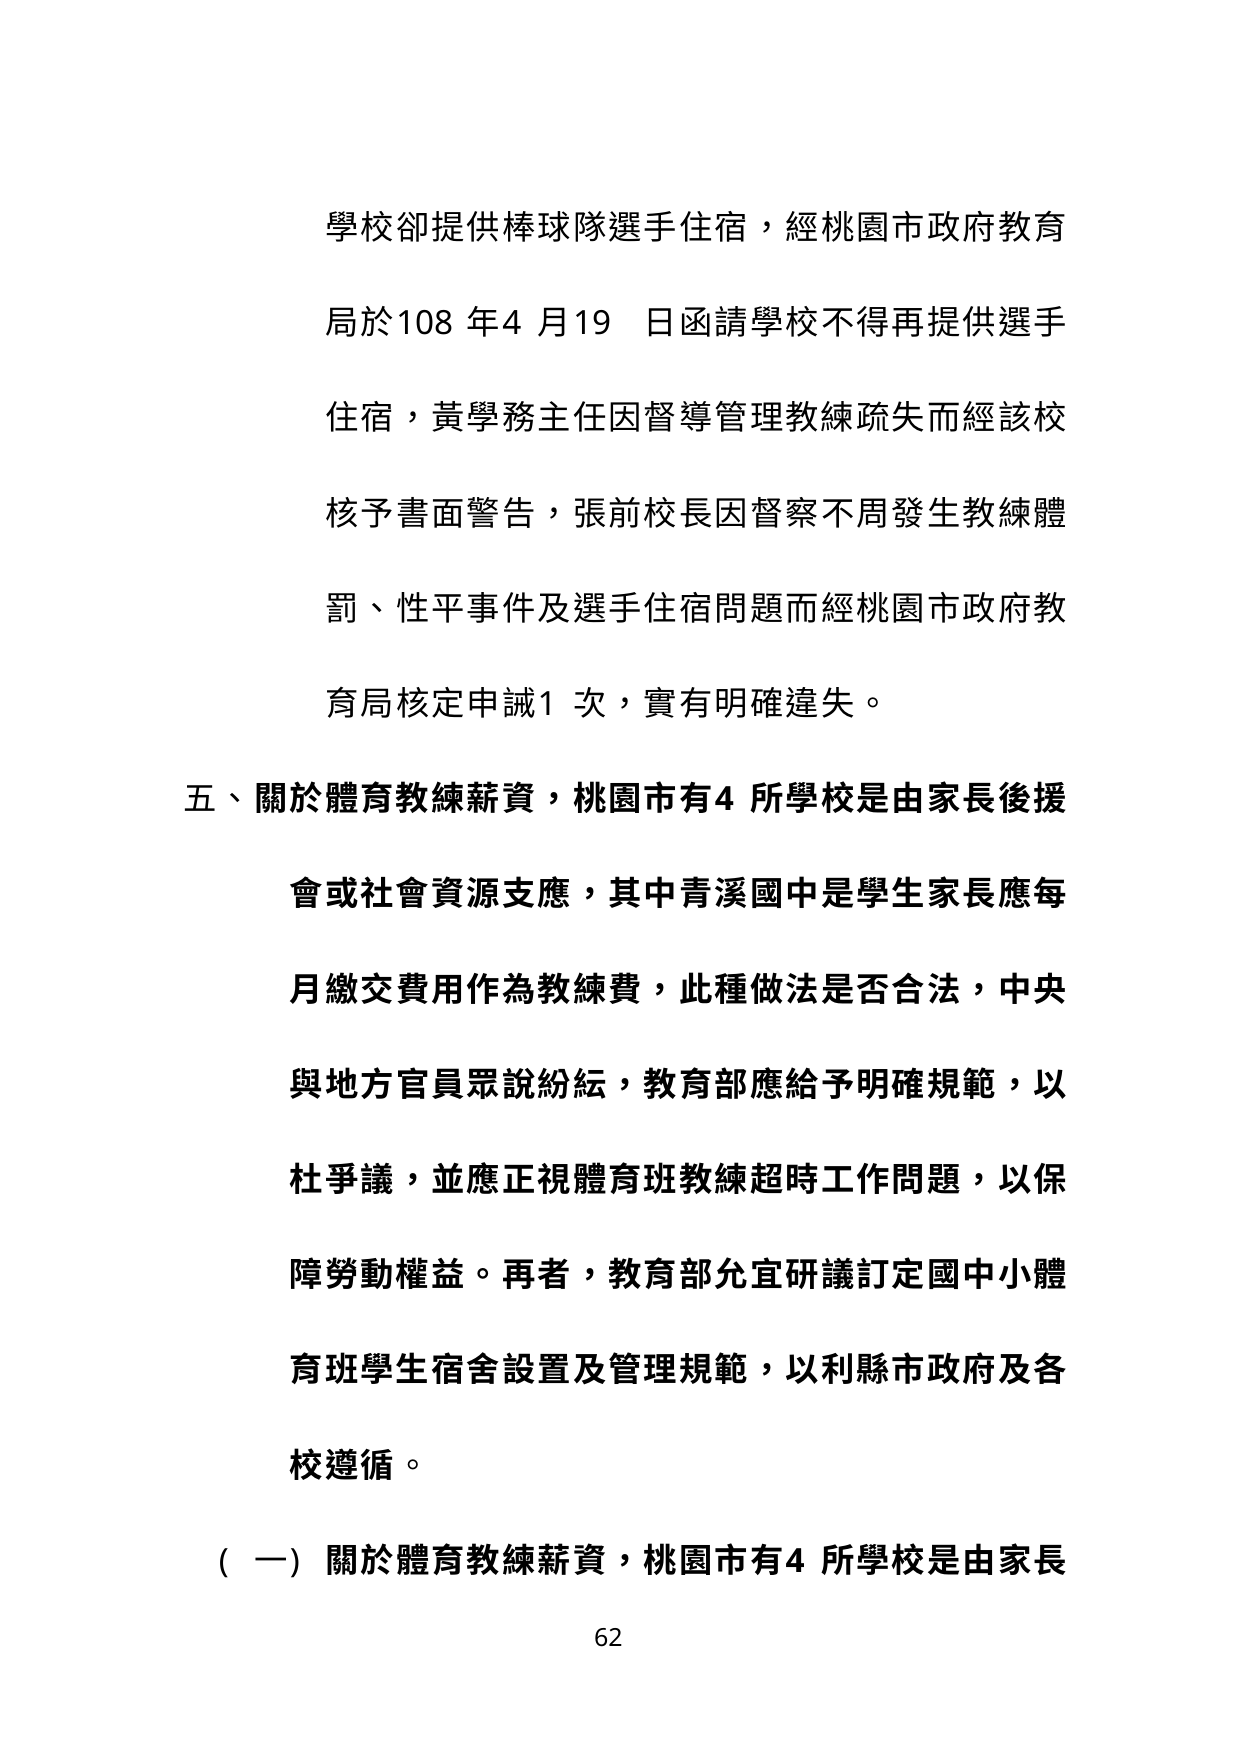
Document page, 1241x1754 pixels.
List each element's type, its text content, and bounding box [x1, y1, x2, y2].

subtitle 關於體育教練薪資，桃園市有4所學校是由家長後援會或社會資源支應，其中青溪國中是學生家長應每月繳交費用作為教練費，此種做法是否合法，中央與地方官員眾說紛紜，教育部應給予明確規範，以杜爭議，並應正視體育班教練超時工作問題，以保障勞動權益。再者，教育部允宜研議訂定國中小體育班學生宿舍設置及管理規範，以利縣市政府及各校遵循。 [183, 748, 1069, 1510]
subtitle 關於體育教練薪資，桃園市有4所學校是由家長後援會或社會資源支應，其中青溪國中是學生家長應每月繳交費用作為教練費，此種做法是否合法，中央與地方官員眾說紛紜，教育部應給予明確規範，以杜爭議，並應正視體育班教練超時工作問題，以保障勞動權益： [219, 1510, 1069, 1605]
